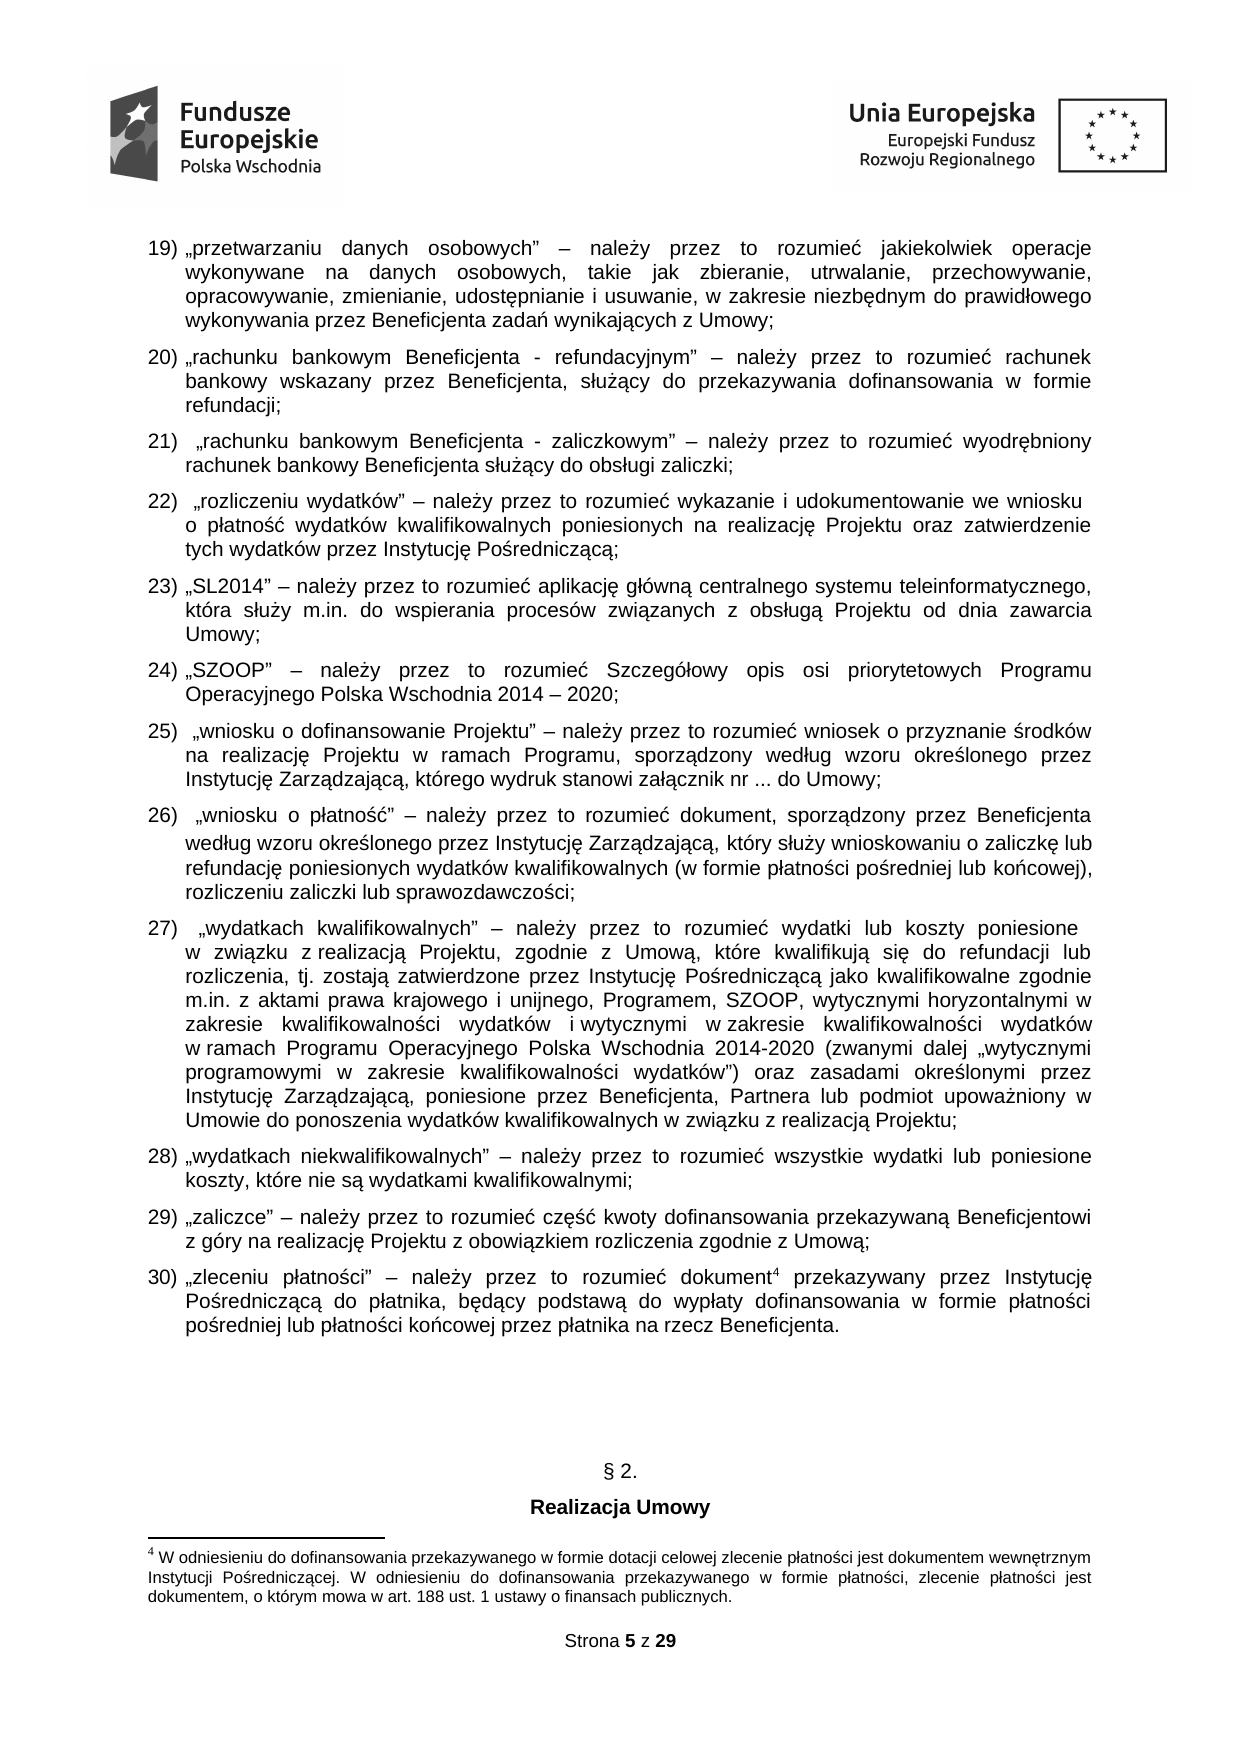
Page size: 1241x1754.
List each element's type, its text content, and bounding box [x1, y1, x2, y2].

list „SZOOP” – należy przez to rozumieć Szczegółowy opis osi priorytetowych Programu Operacyjnego Polska Wschodnia 2014 – 2020; [148, 658, 1092, 706]
text Realizacja Umowy [148, 1495, 1092, 1519]
list „przetwarzaniu danych osobowych” – należy przez to rozumieć jakiekolwiek operacje wykonywane na danych osobowych, takie jak zbieranie, utrwalanie, przechowywanie, opracowywanie, zmienianie, udostępnianie i usuwanie, w zakresie niezbędnym do prawidłowego wykonywania przez Beneficjenta zadań wynikających z Umowy; [148, 236, 1092, 332]
list „wniosku o dofinansowanie Projektu” – należy przez to rozumieć wniosek o przyznanie środków na realizację Projektu w ramach Programu, sporządzony według wzoru określonego przez Instytucję Zarządzającą, którego wydruk stanowi załącznik nr ... do Umowy; [148, 718, 1092, 790]
list „wydatkach niekwalifikowalnych” – należy przez to rozumieć wszystkie wydatki lub poniesione koszty, które nie są wydatkami kwalifikowalnymi; [148, 1144, 1092, 1192]
list „SL2014” – należy przez to rozumieć aplikację główną centralnego systemu teleinformatycznego, która służy m.in. do wspierania procesów związanych z obsługą Projektu od dnia zawarcia Umowy; [148, 574, 1092, 646]
picture [826, 74, 1191, 196]
text § 2. [148, 1459, 1092, 1483]
list „rachunku bankowym Beneficjenta - refundacyjnym” – należy przez to rozumieć rachunek bankowy wskazany przez Beneficjenta, służący do przekazywania dofinansowania w formie refundacji; [148, 344, 1092, 416]
picture [86, 63, 344, 206]
list „rozliczeniu wydatków” – należy przez to rozumieć wykazanie i udokumentowanie we wniosku o płatność wydatków kwalifikowalnych poniesionych na realizację Projektu oraz zatwierdzenie tych wydatków przez Instytucję Pośredniczącą; [148, 489, 1092, 561]
list „zleceniu płatności” – należy przez to rozumieć dokument przekazywany przez Instytucję Pośredniczącą do płatnika, będący podstawą do wypłaty dofinansowania w formie płatności pośredniej lub płatności końcowej przez płatnika na rzecz Beneficjenta. [148, 1265, 1092, 1337]
list „rachunku bankowym Beneficjenta - zaliczkowym” – należy przez to rozumieć wyodrębniony rachunek bankowy Beneficjenta służący do obsługi zaliczki; [148, 429, 1092, 477]
list „wydatkach kwalifikowalnych” – należy przez to rozumieć wydatki lub koszty poniesione w związku z realizacją Projektu, zgodnie z Umową, które kwalifikują się do refundacji lub rozliczenia, tj. zostają zatwierdzone przez Instytucję Pośredniczącą jako kwalifikowalne zgodnie m.in. z aktami prawa krajowego i unijnego, Programem, SZOOP, wytycznymi horyzontalnymi w zakresie kwalifikowalności wydatków i wytycznymi w zakresie kwalifikowalności wydatków w ramach Programu Operacyjnego Polska Wschodnia 2014-2020 (zwanymi dalej „wytycznymi programowymi w zakresie kwalifikowalności wydatków”) oraz zasadami określonymi przez Instytucję Zarządzającą, poniesione przez Beneficjenta, Partnera lub podmiot upoważniony w Umowie do ponoszenia wydatków kwalifikowalnych w związku z realizacją Projektu; [148, 916, 1092, 1132]
list „zaliczce” – należy przez to rozumieć część kwoty dofinansowania przekazywaną Beneficjentowi z góry na realizację Projektu z obowiązkiem rozliczenia zgodnie z Umową; [148, 1204, 1092, 1252]
list „wniosku o płatność” – należy przez to rozumieć dokument, sporządzony przez Beneficjenta według wzoru określonego przez Instytucję Zarządzającą, który służy wnioskowaniu o zaliczkę lub refundację poniesionych wydatków kwalifikowalnych (w formie płatności pośredniej lub końcowej), rozliczeniu zaliczki lub sprawozdawczości; [148, 803, 1092, 903]
